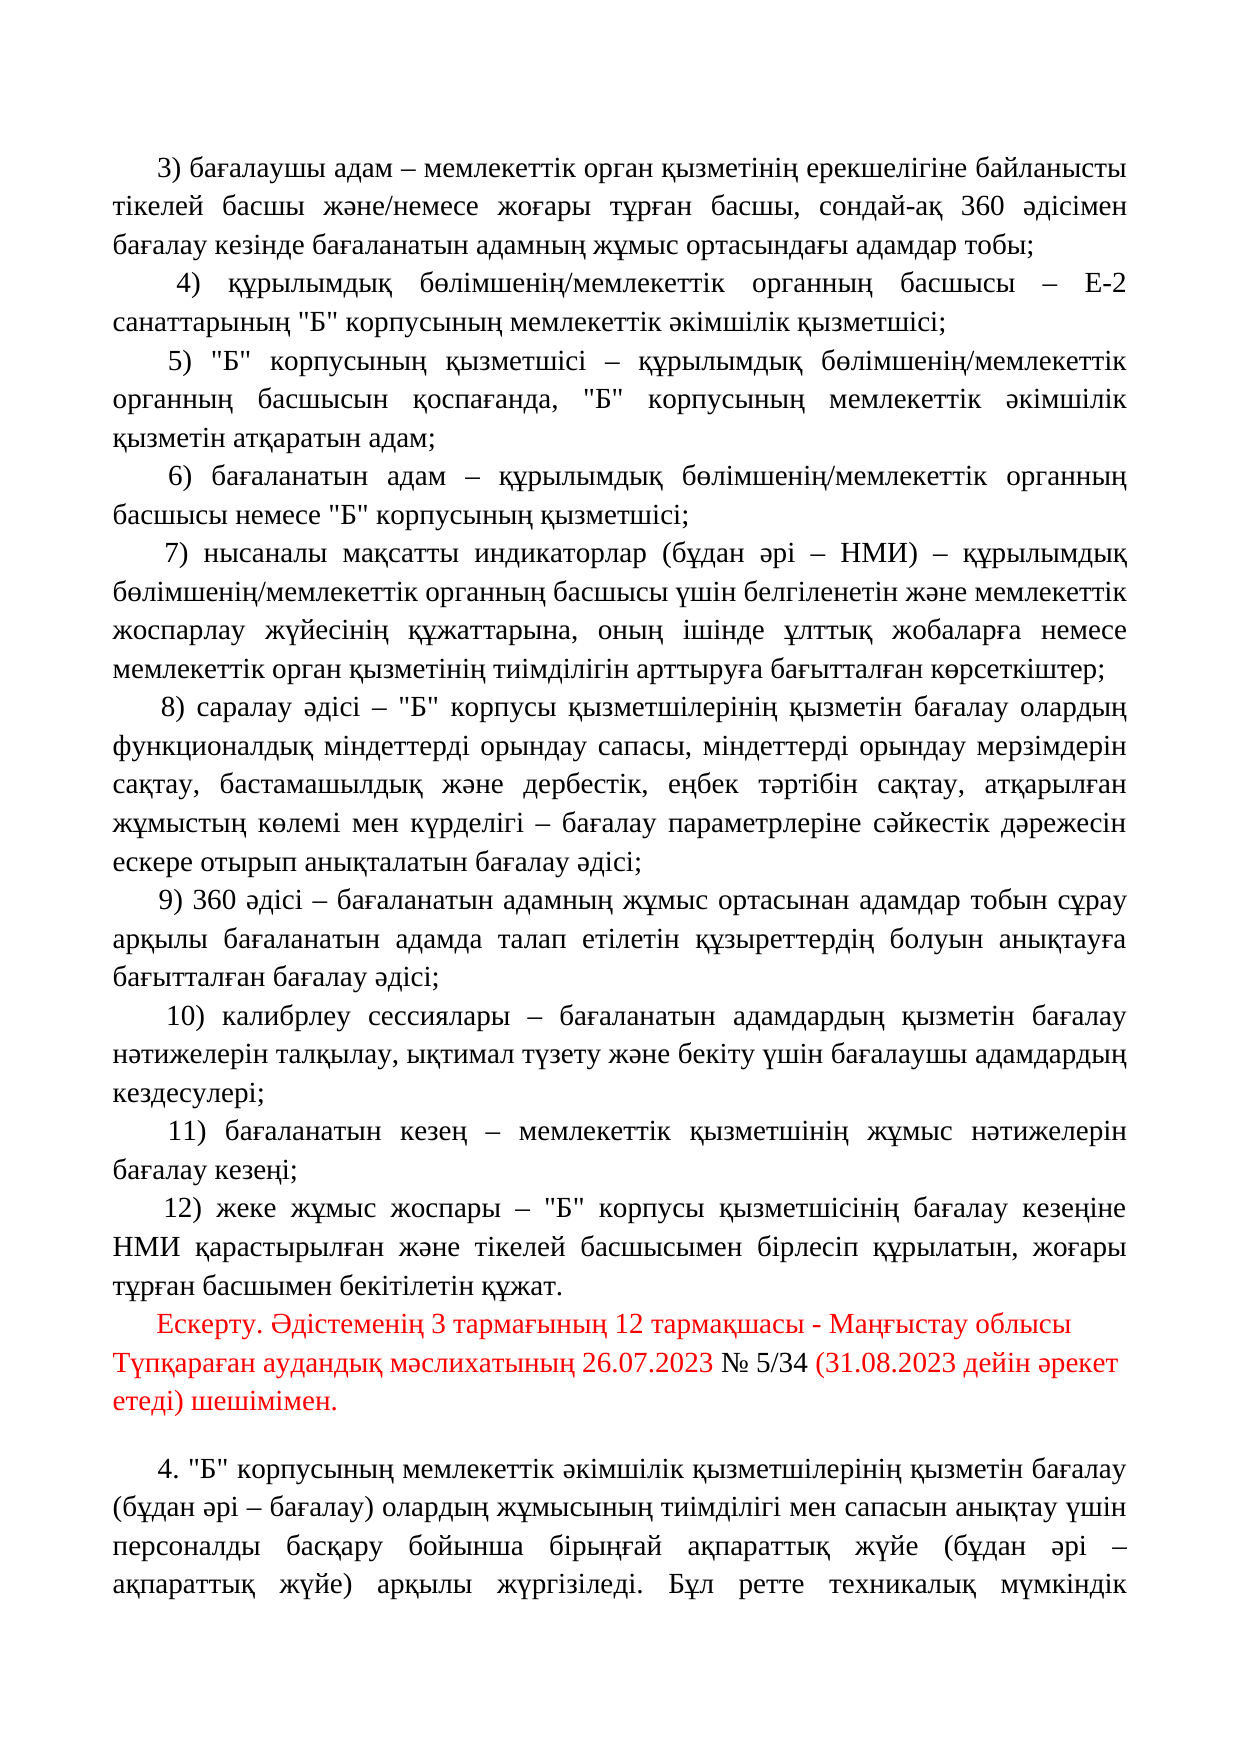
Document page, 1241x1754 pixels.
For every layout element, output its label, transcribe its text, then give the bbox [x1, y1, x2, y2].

text 8) саралау әдісі – "Б" корпусы қызметшілерінің қызметін бағалау олардың функционалдық міндеттерді орындау сапасы, міндеттерді орындау мерзімдерін сақтау, бастамашылдық және дербестік, еңбек тәртібін сақтау, атқарылған жұмыстың көлемі мен күрделігі – бағалау параметрлеріне сәйкестік дәрежесін ескере отырып анықталатын бағалау әдісі; [112, 689, 1128, 877]
text 3) бағалаушы адам – мемлекеттік орган қызметінің ерекшелігіне байланысты тікелей басшы және/немесе жоғары тұрған басшы, сондай-ақ 360 әдісімен бағалау кезінде бағаланатын адамның жұмыс ортасындағы адамдар тобы; [112, 150, 1128, 261]
text 4) құрылымдық бөлімшенің/мемлекеттік органның басшысы – Е-2 санаттарының "Б" корпусының мемлекеттік әкімшілік қызметшісі; [112, 266, 1128, 338]
text 11) бағаланатын кезең – мемлекеттік қызметшінің жұмыс нәтижелерін бағалау кезеңі; [112, 1113, 1128, 1186]
text 9) 360 әдісі – бағаланатын адамның жұмыс ортасынан адамдар тобын сұрау арқылы бағаланатын адамда талап етілетін құзыреттердің болуын анықтауға бағытталған бағалау әдісі; [112, 882, 1128, 993]
text 6) бағаланатын адам – құрылымдық бөлімшенің/мемлекеттік органның басшысы немесе "Б" корпусының қызметшісі; [112, 458, 1128, 530]
text 5) "Б" корпусының қызметшісі – құрылымдық бөлімшенің/мемлекеттік органның басшысын қоспағанда, "Б" корпусының мемлекеттік әкімшілік қызметін атқаратын адам; [112, 343, 1128, 453]
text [112, 1451, 1128, 1600]
text 12) жеке жұмыс жоспары – "Б" корпусы қызметшісінің бағалау кезеңіне НМИ қарастырылған және тікелей басшысымен бірлесіп құрылатын, жоғары тұрған басшымен бекітілетін құжат. [112, 1191, 1128, 1301]
text 7) нысаналы мақсатты индикаторлар (бұдан әрі – НМИ) – құрылымдық бөлімшенің/мемлекеттік органның басшысы үшін белгіленетін және мемлекеттік жоспарлау жүйесінің құжаттарына, оның ішінде ұлттық жобаларға немесе мемлекеттік орган қызметінің тиімділігін арттыруға бағытталған көрсеткіштер; [112, 535, 1128, 684]
text Ескерту. Әдістеменің 3 тармағының 12 тармақшасы - Маңғыстау облысы Түпқараған аудандық мәслихатының 26.07.2023 № 5/34 (31.08.2023 дейін әрекет етеді) шешімімен. [112, 1306, 1128, 1447]
text 10) калибрлеу сессиялары – бағаланатын адамдардың қызметін бағалау нәтижелерін талқылау, ықтимал түзету және бекіту үшін бағалаушы адамдардың кездесулері; [112, 998, 1128, 1108]
